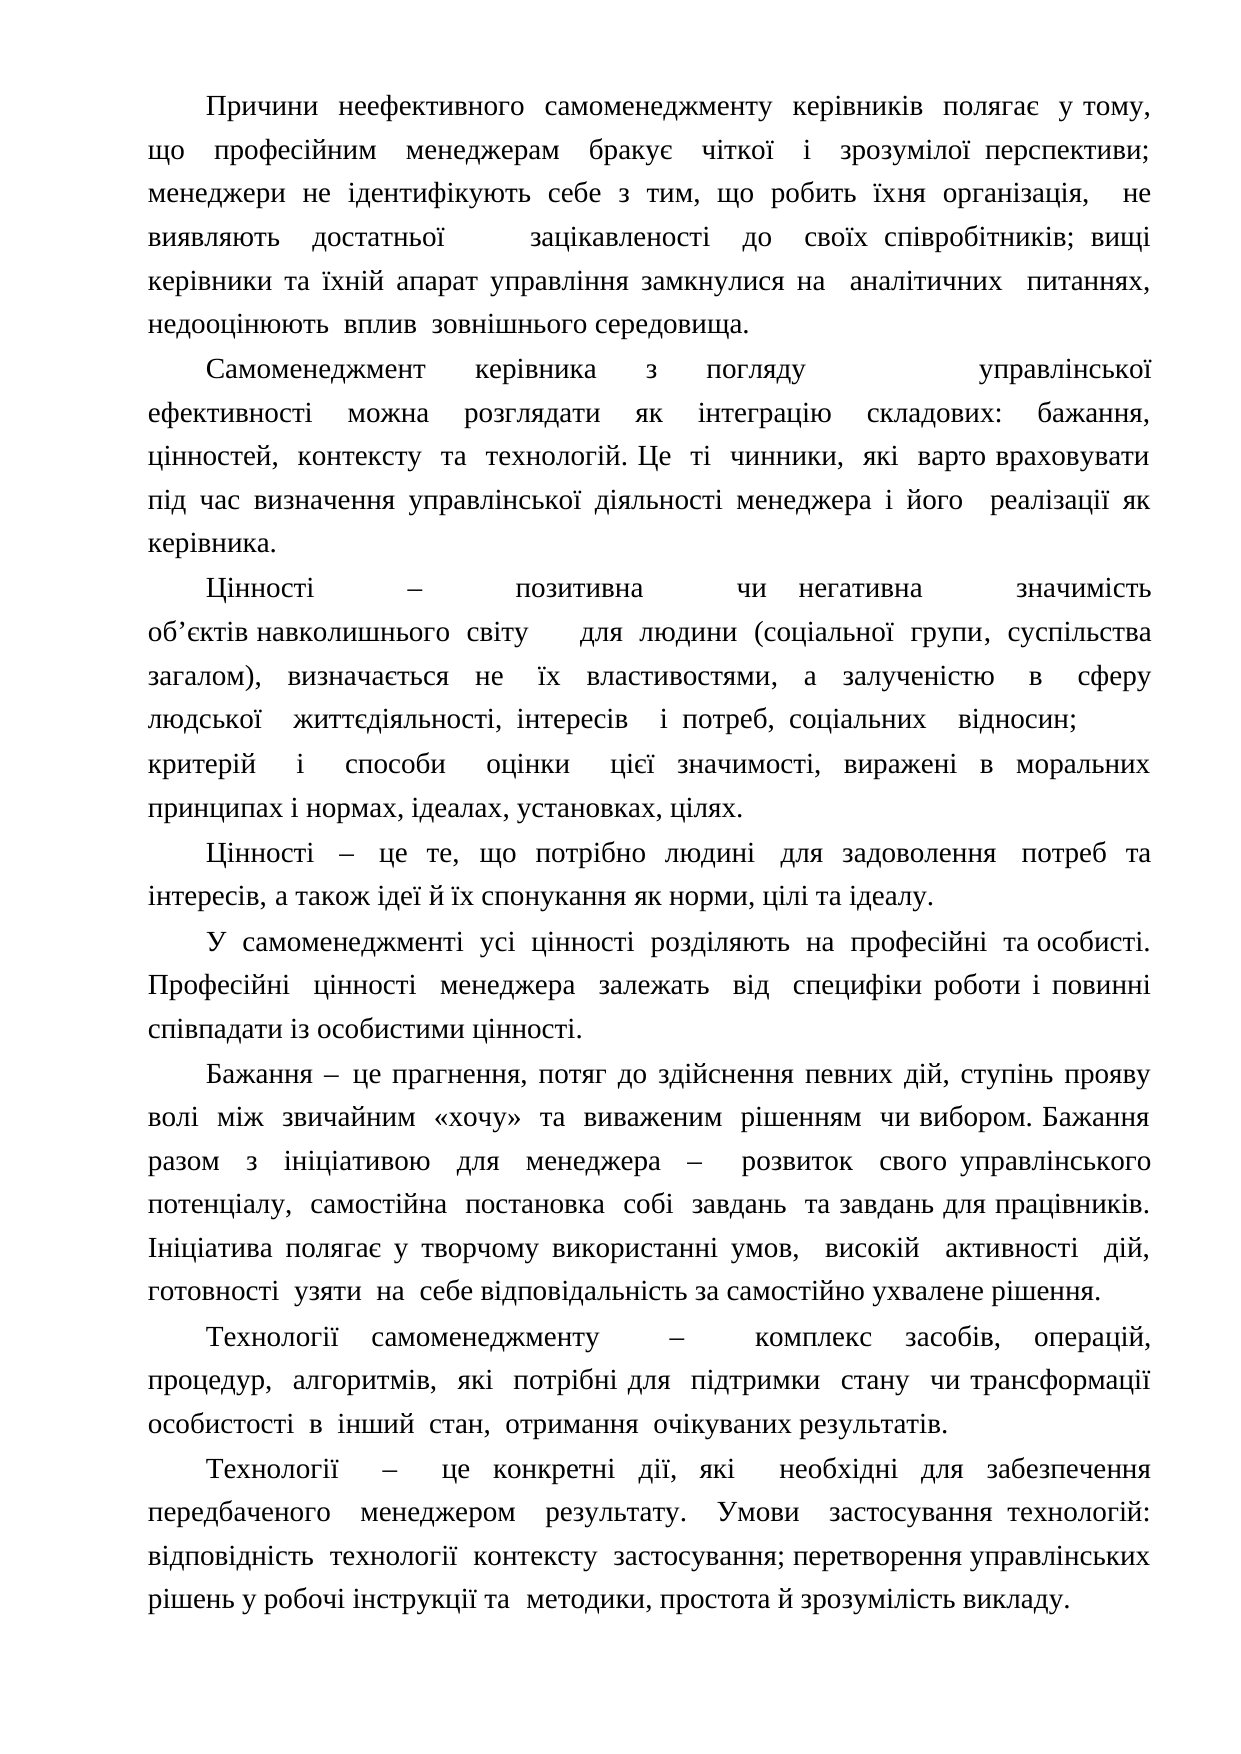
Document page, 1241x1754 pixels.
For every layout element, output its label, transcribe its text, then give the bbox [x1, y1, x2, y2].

text Технології самоменеджменту – комплекс засобів, операцій, процедур, алгоритмів, які потрібні для підтримки стану чи трансформації особистості в інший стан, отримання очікуваних результатів. [148, 1319, 1152, 1439]
text Технології – це конкретні дії, які необхідні для забезпечення передбаченого менеджером результату. Умови застосування технологій: відповідність технології контексту застосування; перетворення управлінських рішень у робочі інструкції та методики, простота й зрозумілість викладу. [148, 1451, 1152, 1615]
text Цінності – це те, що потрібно людині для задоволення потреб та інтересів, а також ідеї й їх спонукання як норми, цілі та ідеалу. [148, 835, 1152, 912]
text У самоменеджменті усі цінності розділяють на професійні та особисті. Професійні цінності менеджера залежать від специфіки роботи і повинні співпадати із особистими цінності. [148, 924, 1152, 1044]
text критерій і способи оцінки цієї значимості, виражені в моральних принципах і нормах, ідеалах, установках, цілях. [148, 746, 1152, 823]
text Причини неефективного самоменеджменту керівників полягає у тому, що професійним менеджерам бракує чіткої і зрозумілої перспективи; менеджери не ідентифікують себе з тим, що робить їхня організація, не виявляють достатньої зацікавленості до своїх співробітників; вищі керівники та їхній апарат управління замкнулися на аналітичних питаннях, недооцінюють вплив зовнішнього середовища. [148, 88, 1152, 340]
text Бажання – це прагнення, потяг до здійснення певних дій, ступінь прояву волі між звичайним «хочу» та виваженим рішенням чи вибором. Бажання разом з ініціативою для менеджера – розвиток свого управлінського потенціалу, самостійна постановка собі завдань та завдань для працівників. Ініціатива полягає у творчому використанні умов, високій активності дій, готовності узяти на себе відповідальність за самостійно ухвалене рішення. [148, 1056, 1152, 1307]
text Цінності – позитивна чи негативна значимість об’єктів навколишнього світу для людини (соціальної групи, суспільства загалом), визначається не їх властивостями, а залученістю в сферу людської життєдіяльності, інтересів і потреб, соціальних відносин; [148, 571, 1152, 735]
text Самоменеджмент керівника з погляду управлінської ефективності можна розглядати як інтеграцію складових: бажання, цінностей, контексту та технологій. Це ті чинники, які варто враховувати під час визначення управлінської діяльності менеджера і його реалізації як керівника. [148, 351, 1152, 559]
